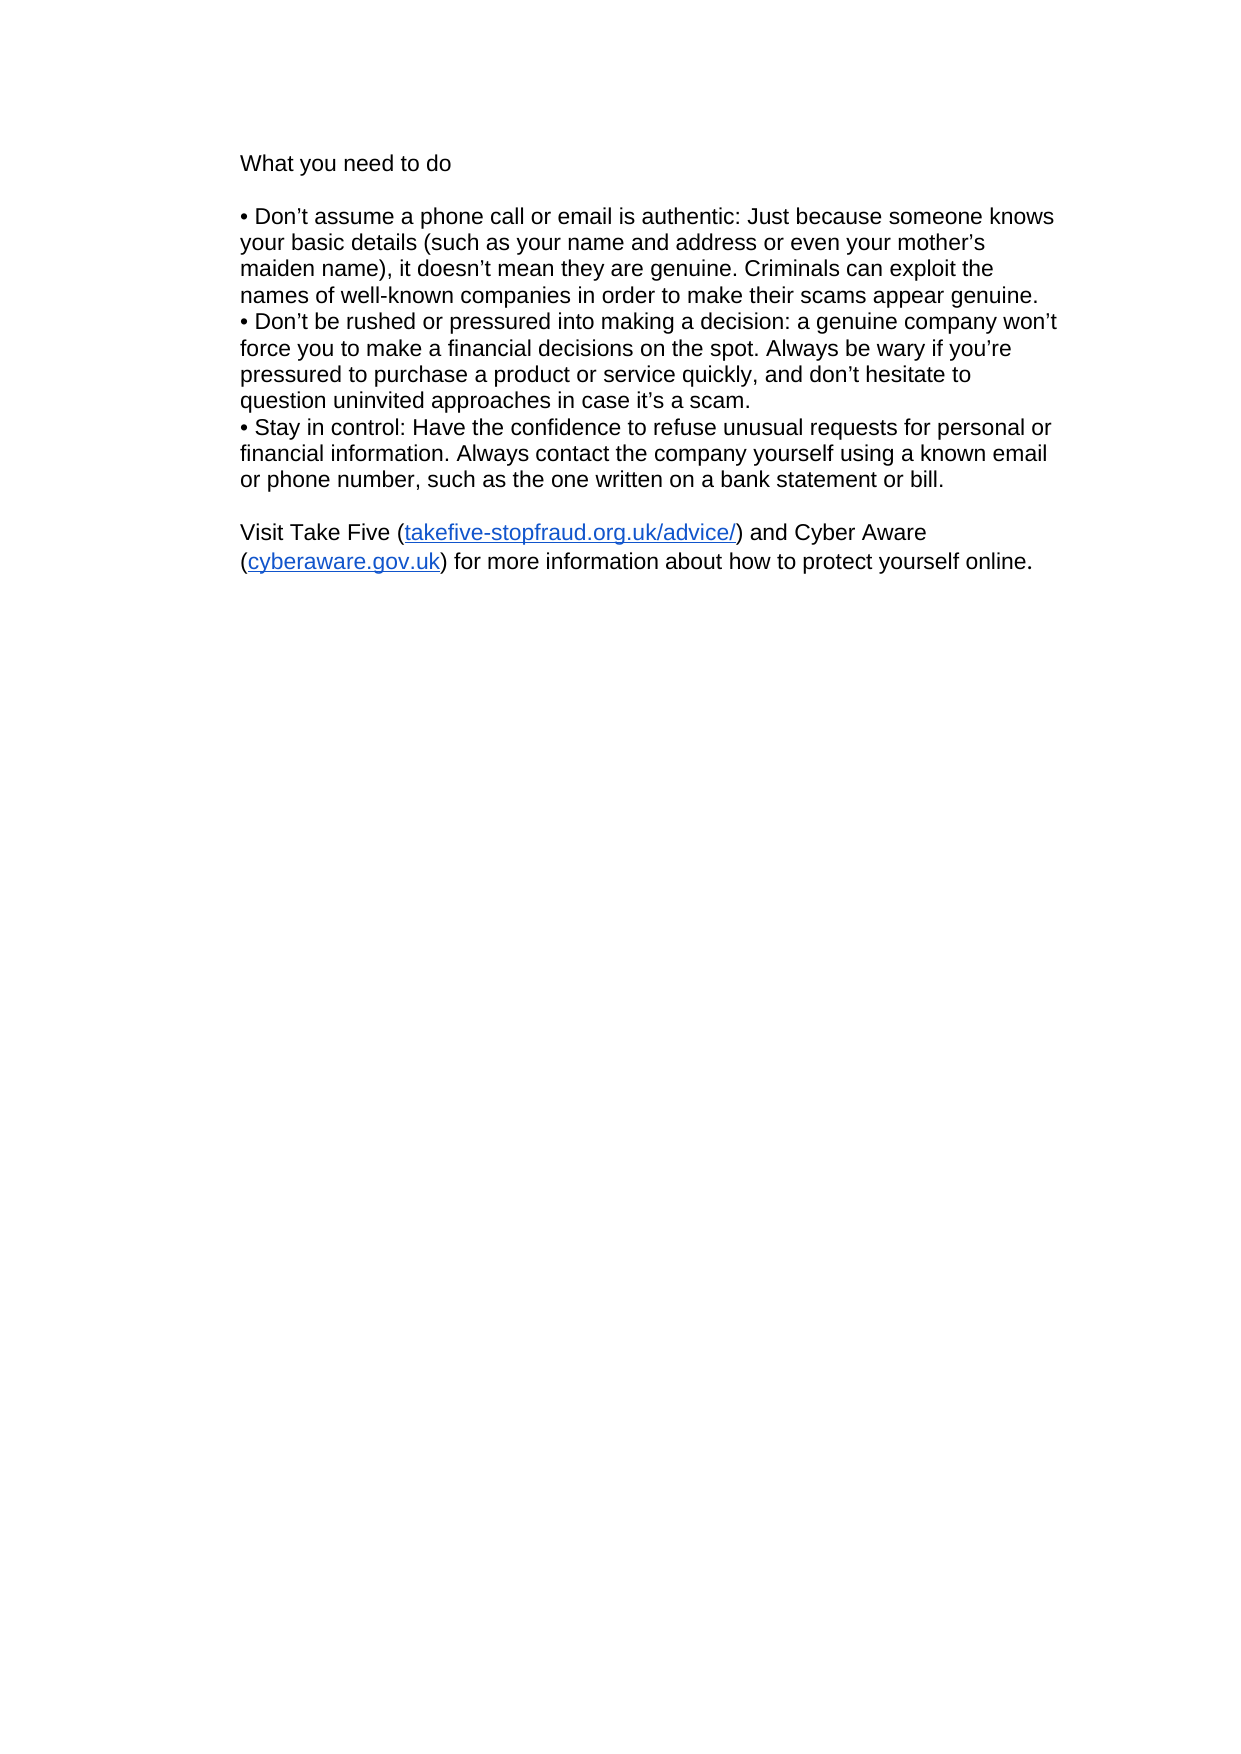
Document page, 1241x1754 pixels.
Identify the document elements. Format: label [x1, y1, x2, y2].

table_cell [151, 150, 1089, 576]
